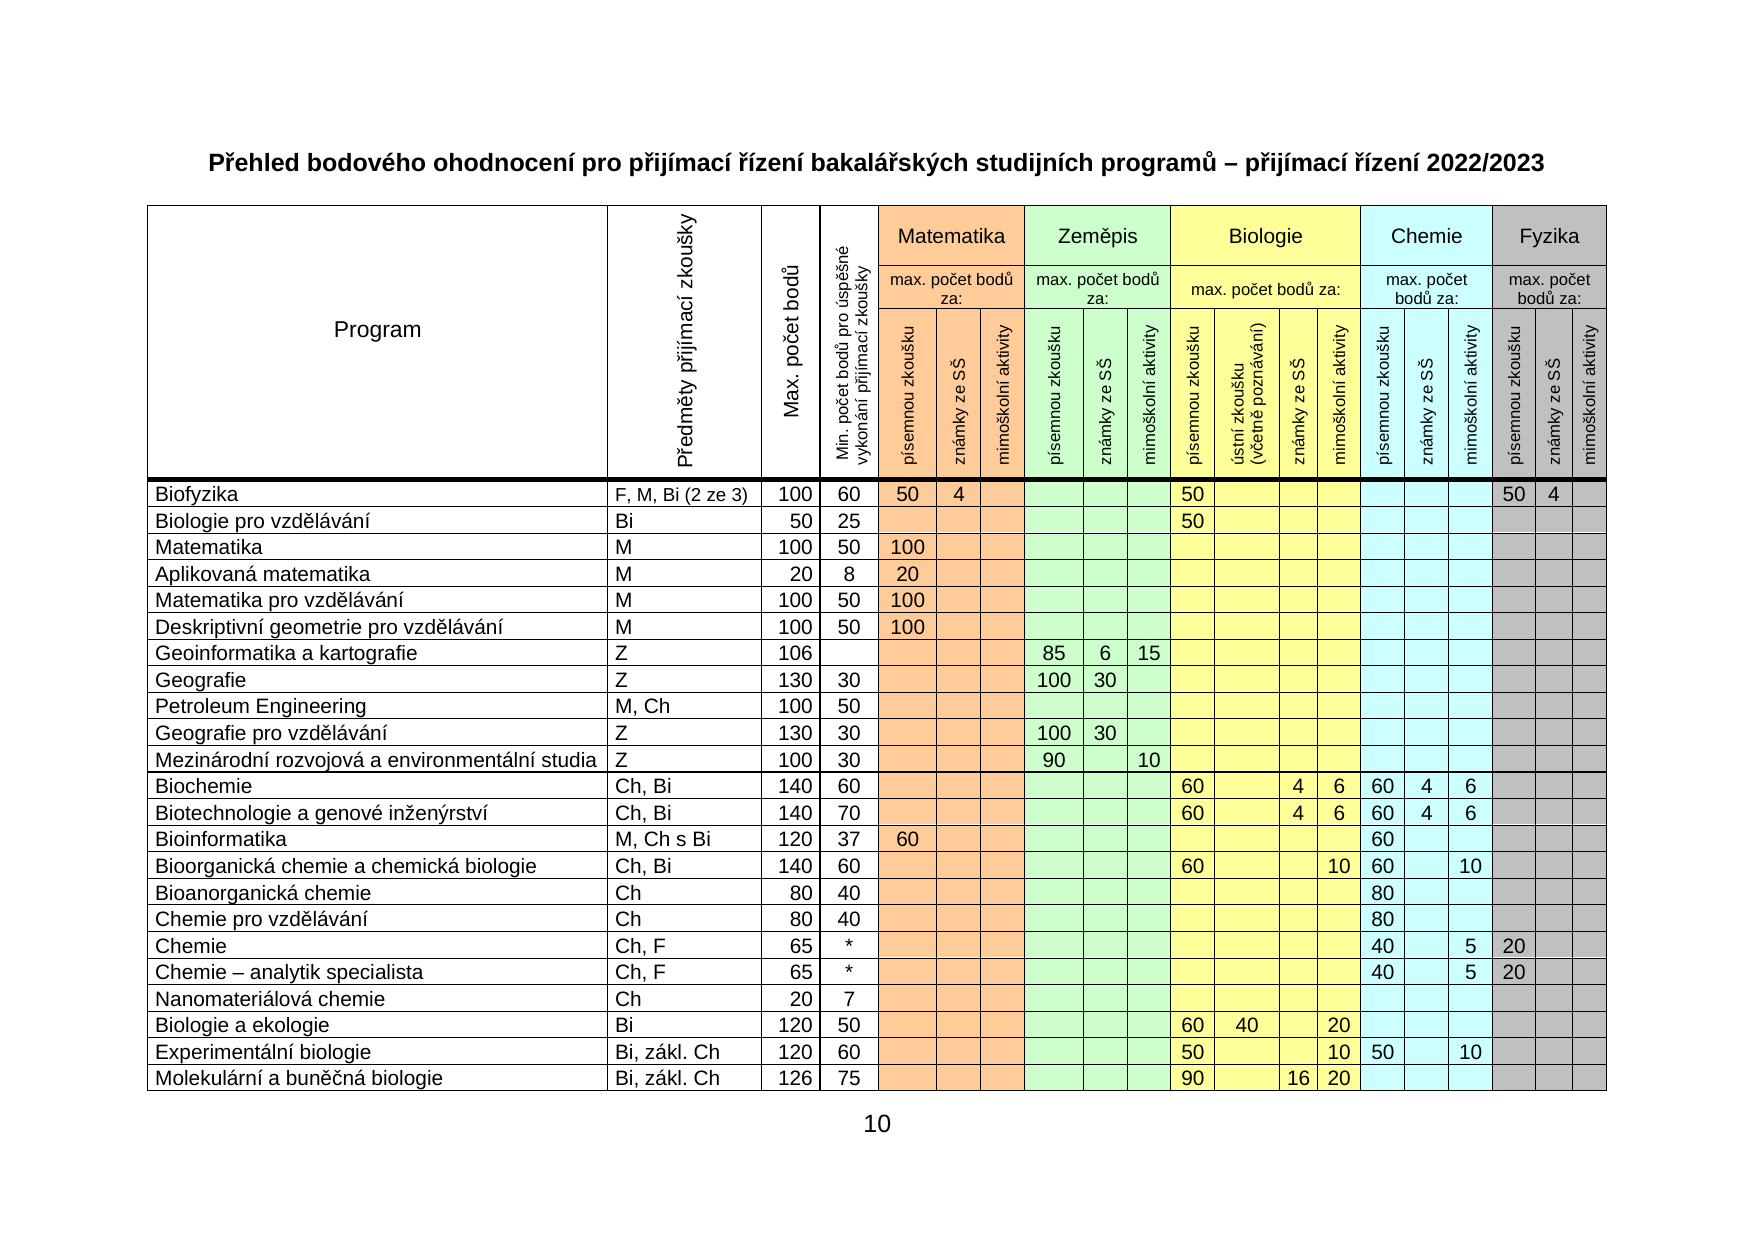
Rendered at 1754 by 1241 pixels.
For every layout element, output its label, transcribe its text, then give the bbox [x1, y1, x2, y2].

table_header Program [148, 206, 607, 477]
table_cell M [608, 587, 761, 612]
table_cell 30 [1084, 719, 1127, 745]
table_cell [1280, 666, 1317, 692]
table_cell [1493, 613, 1535, 639]
table_cell [1493, 1065, 1535, 1090]
table_cell [1025, 613, 1083, 639]
table_cell [1318, 482, 1360, 506]
table_cell [937, 534, 980, 559]
table_cell [1449, 1065, 1492, 1090]
table_cell [1215, 507, 1279, 532]
table_cell [937, 1065, 980, 1090]
table_cell Nanomateriálová chemie [148, 985, 607, 1011]
table_cell Ch, Bi [608, 773, 761, 798]
table_cell Biologie pro vzdělávání [148, 507, 607, 532]
table_cell [1318, 640, 1360, 665]
table_cell [981, 932, 1024, 957]
table_cell [1536, 719, 1572, 745]
table_header Matematika [879, 206, 1024, 265]
table_cell [1536, 640, 1572, 665]
table_cell [1215, 826, 1279, 851]
table_cell 37 [821, 826, 878, 851]
table_cell [1025, 587, 1083, 612]
table_cell [937, 773, 980, 798]
table_cell [879, 799, 936, 824]
table_cell [1361, 666, 1404, 692]
table_cell [1361, 507, 1404, 532]
table_cell [1573, 560, 1606, 586]
table_cell [1025, 534, 1083, 559]
table_cell [1280, 482, 1317, 506]
table_cell [981, 959, 1024, 984]
table_cell [1493, 666, 1535, 692]
table_cell [1084, 959, 1127, 984]
table_cell 80 [1361, 879, 1404, 904]
table_cell [1405, 852, 1448, 878]
table_cell [1449, 879, 1492, 904]
table_cell [981, 666, 1024, 692]
table_cell 4 [1280, 773, 1317, 798]
table_cell 60 [879, 826, 936, 851]
table_cell 10 [1318, 852, 1360, 878]
table_cell [1536, 985, 1572, 1011]
table_cell 6 [1318, 799, 1360, 824]
table_cell mimoškolní aktivity [1318, 309, 1360, 477]
table_cell [937, 666, 980, 692]
table_cell max. počet bodů za: [1361, 266, 1492, 308]
table_cell [1536, 959, 1572, 984]
table_cell [981, 560, 1024, 586]
table_cell [1536, 879, 1572, 904]
table_header Max. počet bodů [762, 206, 819, 477]
table_cell 40 [1361, 959, 1404, 984]
table_cell [1536, 534, 1572, 559]
table_cell [1405, 482, 1448, 506]
table_cell [1493, 507, 1535, 532]
table_cell [1318, 746, 1360, 771]
table_cell [1128, 1012, 1170, 1037]
table_cell [1084, 746, 1127, 771]
table_cell 60 [1171, 852, 1214, 878]
table_cell [1449, 826, 1492, 851]
table_cell [1493, 852, 1535, 878]
table_cell [1405, 560, 1448, 586]
table_cell [1449, 507, 1492, 532]
table_cell 20 [762, 560, 819, 586]
table_cell 4 [937, 482, 980, 506]
table_cell [1280, 587, 1317, 612]
table_cell [1084, 534, 1127, 559]
table_cell [1573, 959, 1606, 984]
table_cell [981, 719, 1024, 745]
table_cell [879, 1038, 936, 1064]
table_cell [1215, 799, 1279, 824]
table_cell [1405, 879, 1448, 904]
table_cell Ch [608, 905, 761, 931]
table_cell [1280, 507, 1317, 532]
table_cell Ch, Bi [608, 799, 761, 824]
table_cell známky ze SŠ [937, 309, 980, 477]
table_cell [1536, 613, 1572, 639]
table_cell [1573, 852, 1606, 878]
table_cell [1536, 1038, 1572, 1064]
table_cell Z [608, 746, 761, 771]
table_cell 50 [1493, 482, 1535, 506]
table_cell [1025, 799, 1083, 824]
table_cell [1449, 587, 1492, 612]
table_cell 120 [762, 826, 819, 851]
table_cell 16 [1280, 1065, 1317, 1090]
table_cell 120 [762, 1012, 819, 1037]
table_cell [1084, 932, 1127, 957]
table_cell [1084, 1065, 1127, 1090]
table_cell [1084, 852, 1127, 878]
table_cell Bi [608, 1012, 761, 1037]
table_cell [1084, 799, 1127, 824]
table_cell [879, 905, 936, 931]
table_cell [1084, 482, 1127, 506]
table_cell [1025, 693, 1083, 718]
table_cell Biotechnologie a genové inženýrství [148, 799, 607, 824]
table_cell [1280, 640, 1317, 665]
table_cell [1171, 560, 1214, 586]
table_cell [1405, 666, 1448, 692]
table_cell 60 [821, 1038, 878, 1064]
table_cell [1449, 482, 1492, 506]
table_cell [1405, 1065, 1448, 1090]
table_cell [1280, 959, 1317, 984]
table_cell [1536, 773, 1572, 798]
table_cell [1361, 746, 1404, 771]
table_cell [1084, 773, 1127, 798]
table_cell 60 [1361, 799, 1404, 824]
table_cell písemnou zkoušku [1493, 309, 1535, 477]
table_cell 60 [821, 482, 878, 506]
table_cell [879, 959, 936, 984]
table_cell [1025, 852, 1083, 878]
table_cell 7 [821, 985, 878, 1011]
table_cell [1361, 482, 1404, 506]
table_cell 6 [1084, 640, 1127, 665]
table_cell 50 [821, 613, 878, 639]
table_cell [1171, 613, 1214, 639]
table_cell 70 [821, 799, 878, 824]
table_cell [1573, 932, 1606, 957]
table_cell 25 [821, 507, 878, 532]
table_cell [1493, 879, 1535, 904]
table_cell Experimentální biologie [148, 1038, 607, 1064]
table_cell * [821, 959, 878, 984]
table_cell 30 [821, 666, 878, 692]
table_cell Ch, F [608, 932, 761, 957]
table_cell [1025, 826, 1083, 851]
table_header Předměty přijímací zkoušky [608, 206, 761, 477]
table_cell max. počet bodů za: [1493, 266, 1606, 308]
table_cell [1493, 985, 1535, 1011]
table_cell [1025, 1065, 1083, 1090]
table_cell 50 [821, 587, 878, 612]
table_cell [937, 799, 980, 824]
table_cell [1215, 693, 1279, 718]
table_cell [1405, 905, 1448, 931]
table_cell [1573, 746, 1606, 771]
table_header Fyzika [1493, 206, 1606, 265]
table_cell [981, 482, 1024, 506]
table_cell 120 [762, 1038, 819, 1064]
table_cell [1128, 959, 1170, 984]
table_cell mimoškolní aktivity [1573, 309, 1606, 477]
table_cell [1318, 534, 1360, 559]
table_cell [1280, 534, 1317, 559]
table_cell [1493, 693, 1535, 718]
table_cell [1280, 852, 1317, 878]
table_cell [879, 1065, 936, 1090]
table_cell [1171, 746, 1214, 771]
table_cell [937, 613, 980, 639]
table_cell [1493, 773, 1535, 798]
table_cell F, M, Bi (2 ze 3) [608, 482, 761, 506]
table_cell [1318, 693, 1360, 718]
table_cell 20 [1493, 932, 1535, 957]
table_cell [1280, 719, 1317, 745]
table_cell [1449, 666, 1492, 692]
table_cell 60 [1171, 773, 1214, 798]
table_cell [1536, 666, 1572, 692]
table_cell [1215, 1038, 1279, 1064]
table_cell [1536, 905, 1572, 931]
table_cell 4 [1280, 799, 1317, 824]
table_cell 5 [1449, 959, 1492, 984]
table_cell Z [608, 719, 761, 745]
table_cell [1128, 1038, 1170, 1064]
table_cell 60 [821, 773, 878, 798]
table_cell [1025, 959, 1083, 984]
table_cell [1215, 587, 1279, 612]
table_cell 60 [821, 852, 878, 878]
table_cell [1536, 693, 1572, 718]
table_cell 40 [821, 905, 878, 931]
table_cell [879, 985, 936, 1011]
table_cell [1318, 666, 1360, 692]
table_cell 140 [762, 799, 819, 824]
table_cell [1215, 719, 1279, 745]
table_cell [1493, 587, 1535, 612]
table_cell Petroleum Engineering [148, 693, 607, 718]
table_cell 10 [1449, 852, 1492, 878]
table_cell Ch, Bi [608, 852, 761, 878]
table_cell [981, 587, 1024, 612]
table_cell [1318, 905, 1360, 931]
table_cell [981, 1038, 1024, 1064]
table_cell [1361, 719, 1404, 745]
table_cell [1280, 1012, 1317, 1037]
table_cell M, Ch s Bi [608, 826, 761, 851]
table_cell [1128, 1065, 1170, 1090]
table_cell [1128, 560, 1170, 586]
table_cell [981, 799, 1024, 824]
table_cell ústní zkoušku (včetně poznávání) [1215, 309, 1279, 477]
table_cell Bi, zákl. Ch [608, 1065, 761, 1090]
table_cell [1449, 905, 1492, 931]
table_cell [1215, 932, 1279, 957]
table_cell Biofyzika [148, 482, 607, 506]
table_cell [1361, 985, 1404, 1011]
table_cell [1361, 693, 1404, 718]
table_cell Molekulární a buněčná biologie [148, 1065, 607, 1090]
table_cell 60 [1361, 852, 1404, 878]
table_cell [937, 640, 980, 665]
table_cell [981, 1065, 1024, 1090]
table_cell [1449, 693, 1492, 718]
table_cell [1215, 640, 1279, 665]
table_cell 80 [762, 905, 819, 931]
table_header Zeměpis [1025, 206, 1170, 265]
table_cell [1449, 746, 1492, 771]
table_cell [1280, 879, 1317, 904]
table_cell [1084, 826, 1127, 851]
table_cell [1573, 905, 1606, 931]
table_cell 6 [1449, 799, 1492, 824]
table_cell [879, 693, 936, 718]
table_cell [879, 852, 936, 878]
table_cell [1215, 534, 1279, 559]
table_cell [1084, 587, 1127, 612]
table_cell 100 [762, 482, 819, 506]
table_cell Z [608, 640, 761, 665]
table_cell [1536, 560, 1572, 586]
table_cell 100 [1025, 719, 1083, 745]
table_cell 90 [1025, 746, 1083, 771]
table_cell [1573, 719, 1606, 745]
table_cell [1405, 1012, 1448, 1037]
table_cell [1215, 985, 1279, 1011]
table_cell mimoškolní aktivity [1128, 309, 1170, 477]
table_cell známky ze SŠ [1280, 309, 1317, 477]
table_cell [1449, 640, 1492, 665]
table_cell [1171, 719, 1214, 745]
table_cell [1084, 985, 1127, 1011]
table_cell [1128, 773, 1170, 798]
table_cell 75 [821, 1065, 878, 1090]
table_cell [1573, 985, 1606, 1011]
table_cell 4 [1405, 799, 1448, 824]
table_cell 30 [1084, 666, 1127, 692]
table_cell [1493, 746, 1535, 771]
table_cell 60 [1361, 826, 1404, 851]
table_cell [981, 507, 1024, 532]
table_cell [1405, 507, 1448, 532]
table_cell [1449, 613, 1492, 639]
table_cell [937, 693, 980, 718]
table_cell [1405, 1038, 1448, 1064]
table_cell Aplikovaná matematika [148, 560, 607, 586]
table_cell [1361, 640, 1404, 665]
table_header Biologie [1171, 206, 1360, 265]
table_cell [1128, 799, 1170, 824]
table_cell 20 [879, 560, 936, 586]
table_cell [981, 534, 1024, 559]
table_cell [1280, 905, 1317, 931]
table_cell [1025, 773, 1083, 798]
table_cell [937, 746, 980, 771]
table_cell [1171, 959, 1214, 984]
table_cell [1573, 879, 1606, 904]
table_cell 100 [762, 746, 819, 771]
table_cell 100 [762, 613, 819, 639]
table_cell [1573, 534, 1606, 559]
table_cell [937, 905, 980, 931]
table_cell [1573, 799, 1606, 824]
table_cell [1405, 587, 1448, 612]
table_cell [1280, 693, 1317, 718]
table_cell [1084, 613, 1127, 639]
table_cell [1361, 587, 1404, 612]
table_cell [981, 879, 1024, 904]
table_cell [1128, 587, 1170, 612]
table_cell 50 [879, 482, 936, 506]
table_cell [1084, 1012, 1127, 1037]
table_cell 6 [1449, 773, 1492, 798]
table_cell 60 [1361, 773, 1404, 798]
table_cell [1025, 905, 1083, 931]
table_cell [1025, 932, 1083, 957]
table_cell 106 [762, 640, 819, 665]
table_cell max. počet bodů za: [879, 266, 1024, 308]
table_cell Ch, F [608, 959, 761, 984]
table_cell [1128, 613, 1170, 639]
table_cell [937, 879, 980, 904]
table_cell [981, 693, 1024, 718]
table_cell [1573, 640, 1606, 665]
table_cell [879, 879, 936, 904]
table_cell 50 [821, 1012, 878, 1037]
table_cell [1025, 1038, 1083, 1064]
table_cell [1280, 985, 1317, 1011]
table_cell [1128, 879, 1170, 904]
table_cell [1280, 932, 1317, 957]
table_cell [1128, 482, 1170, 506]
table_cell Ch [608, 879, 761, 904]
table_cell 10 [1449, 1038, 1492, 1064]
table_cell 50 [821, 534, 878, 559]
table_cell [1280, 826, 1317, 851]
table_cell [1405, 959, 1448, 984]
table_cell 15 [1128, 640, 1170, 665]
table_cell [937, 1012, 980, 1037]
table_cell [1084, 507, 1127, 532]
table_cell [981, 1012, 1024, 1037]
table_cell * [821, 932, 878, 957]
table_cell [1215, 879, 1279, 904]
table_cell [1493, 560, 1535, 586]
table_cell Ch [608, 985, 761, 1011]
table_cell [1128, 985, 1170, 1011]
table_cell [1361, 560, 1404, 586]
table_cell [1215, 959, 1279, 984]
table_cell 80 [762, 879, 819, 904]
table_cell 40 [821, 879, 878, 904]
table_cell [1536, 852, 1572, 878]
table_cell [1536, 932, 1572, 957]
table_cell [879, 773, 936, 798]
table_cell [1025, 985, 1083, 1011]
table_cell [1449, 1012, 1492, 1037]
table_cell Bioorganická chemie a chemická biologie [148, 852, 607, 878]
table_cell [1493, 719, 1535, 745]
table_cell [981, 746, 1024, 771]
table_cell [1493, 534, 1535, 559]
table_cell [1573, 1065, 1606, 1090]
table_cell [1215, 666, 1279, 692]
table_cell [1573, 693, 1606, 718]
table_cell [981, 826, 1024, 851]
table_cell Z [608, 666, 761, 692]
table_cell [1171, 932, 1214, 957]
table_cell mimoškolní aktivity [981, 309, 1024, 477]
table_cell [1215, 560, 1279, 586]
table_cell písemnou zkoušku [1025, 309, 1083, 477]
table_cell 50 [1171, 1038, 1214, 1064]
table_cell [1318, 719, 1360, 745]
table_cell [937, 1038, 980, 1064]
table_cell 130 [762, 719, 819, 745]
table_cell [1318, 985, 1360, 1011]
table_cell [1171, 666, 1214, 692]
table_cell 60 [1171, 799, 1214, 824]
table_cell [1171, 985, 1214, 1011]
table_cell [1573, 1038, 1606, 1064]
table_cell Chemie [148, 932, 607, 957]
table_cell [879, 640, 936, 665]
table_cell 100 [762, 587, 819, 612]
table_cell [1361, 1065, 1404, 1090]
table_cell 10 [1318, 1038, 1360, 1064]
table_cell [1536, 799, 1572, 824]
table_cell [1493, 905, 1535, 931]
table_cell [1084, 1038, 1127, 1064]
table_cell [1318, 560, 1360, 586]
table_cell [1405, 534, 1448, 559]
table_cell [1573, 587, 1606, 612]
table_cell [1084, 879, 1127, 904]
table_cell 140 [762, 773, 819, 798]
table_cell [1405, 693, 1448, 718]
table_cell 65 [762, 932, 819, 957]
table_cell [937, 932, 980, 957]
table_cell [879, 746, 936, 771]
text Přehled bodového ohodnocení pro přijímací řízení bakalářských studijních programů – přijímací řízení 2022/2023 [148, 148, 1606, 176]
table_cell Geografie [148, 666, 607, 692]
table_cell [1128, 666, 1170, 692]
table_cell 4 [1536, 482, 1572, 506]
table_cell [1128, 905, 1170, 931]
table_cell [1405, 826, 1448, 851]
table_cell Mezinárodní rozvojová a environmentální studia [148, 746, 607, 771]
table_cell 4 [1405, 773, 1448, 798]
table_cell [1405, 985, 1448, 1011]
table_cell 130 [762, 666, 819, 692]
table_cell [981, 773, 1024, 798]
table_cell [981, 905, 1024, 931]
table_cell [1573, 613, 1606, 639]
table_cell Deskriptivní geometrie pro vzdělávání [148, 613, 607, 639]
table_cell [1573, 507, 1606, 532]
table_cell [1215, 746, 1279, 771]
table_cell [1128, 932, 1170, 957]
table_cell známky ze SŠ [1536, 309, 1572, 477]
table_cell [1493, 799, 1535, 824]
table_cell [1536, 587, 1572, 612]
table_cell [1536, 1012, 1572, 1037]
table_cell Matematika [148, 534, 607, 559]
table_cell [1171, 587, 1214, 612]
table_cell [1493, 640, 1535, 665]
table_cell Bi [608, 507, 761, 532]
table_cell [1215, 1065, 1279, 1090]
table_cell Bioanorganická chemie [148, 879, 607, 904]
table_cell [1573, 1012, 1606, 1037]
table_cell M [608, 613, 761, 639]
table_cell Geografie pro vzdělávání [148, 719, 607, 745]
table_cell M [608, 534, 761, 559]
table_cell 20 [762, 985, 819, 1011]
table_cell písemnou zkoušku [1361, 309, 1404, 477]
table_cell Biologie a ekologie [148, 1012, 607, 1037]
table_cell [1084, 560, 1127, 586]
table_cell [1493, 1038, 1535, 1064]
table_cell 100 [762, 693, 819, 718]
table_cell [1405, 932, 1448, 957]
table_cell 5 [1449, 932, 1492, 957]
table_cell [879, 932, 936, 957]
table_cell [1573, 666, 1606, 692]
table_cell 50 [821, 693, 878, 718]
table_cell [1215, 482, 1279, 506]
table_cell [1318, 879, 1360, 904]
table_cell [1171, 640, 1214, 665]
table_cell [1025, 560, 1083, 586]
table_cell [1361, 613, 1404, 639]
table_cell 100 [879, 534, 936, 559]
table_cell [1449, 985, 1492, 1011]
table_cell známky ze SŠ [1084, 309, 1127, 477]
table_cell 140 [762, 852, 819, 878]
table_cell [1171, 879, 1214, 904]
table_cell [937, 507, 980, 532]
table_cell Bi, zákl. Ch [608, 1038, 761, 1064]
table_cell [981, 852, 1024, 878]
table_cell [1405, 640, 1448, 665]
table_cell 6 [1318, 773, 1360, 798]
table_cell [879, 666, 936, 692]
table_cell [879, 507, 936, 532]
table_cell [1318, 932, 1360, 957]
table_cell [1536, 1065, 1572, 1090]
table_cell známky ze SŠ [1405, 309, 1448, 477]
table_cell 40 [1215, 1012, 1279, 1037]
table_cell [1280, 746, 1317, 771]
table_cell [1171, 693, 1214, 718]
table_cell [1318, 507, 1360, 532]
table_cell [937, 959, 980, 984]
table_cell Biochemie [148, 773, 607, 798]
table_cell Bioinformatika [148, 826, 607, 851]
table_cell max. počet bodů za: [1025, 266, 1170, 308]
table_cell 50 [1171, 482, 1214, 506]
table_cell M [608, 560, 761, 586]
table_cell [1280, 560, 1317, 586]
table_cell [1128, 534, 1170, 559]
table_cell Geoinformatika a kartografie [148, 640, 607, 665]
table_cell [937, 985, 980, 1011]
table_cell [1493, 1012, 1535, 1037]
table_cell [1405, 746, 1448, 771]
table_cell [1280, 1038, 1317, 1064]
table_cell [1128, 507, 1170, 532]
table_cell 20 [1318, 1065, 1360, 1090]
table_cell 50 [762, 507, 819, 532]
table_cell [937, 852, 980, 878]
table_cell [1449, 534, 1492, 559]
table_cell [879, 719, 936, 745]
table_cell [1025, 482, 1083, 506]
table_header Chemie [1361, 206, 1492, 265]
table_cell [1536, 507, 1572, 532]
table_cell písemnou zkoušku [879, 309, 936, 477]
table_cell písemnou zkoušku [1171, 309, 1214, 477]
table_cell [937, 560, 980, 586]
table_cell [1128, 693, 1170, 718]
table_cell [981, 985, 1024, 1011]
table_cell [1318, 613, 1360, 639]
table_cell [1215, 852, 1279, 878]
table_cell 85 [1025, 640, 1083, 665]
table_cell [1361, 1012, 1404, 1037]
table_cell 50 [1171, 507, 1214, 532]
table_cell 60 [1171, 1012, 1214, 1037]
table_cell [1573, 482, 1606, 506]
table_cell 126 [762, 1065, 819, 1090]
table_cell [1405, 613, 1448, 639]
table_cell [1318, 587, 1360, 612]
table_cell Chemie pro vzdělávání [148, 905, 607, 931]
table_cell [1449, 560, 1492, 586]
table_cell 10 [1128, 746, 1170, 771]
table_cell [1573, 826, 1606, 851]
table_cell [1025, 1012, 1083, 1037]
table_cell [1025, 879, 1083, 904]
table_header Min. počet bodů pro úspěšné vykonání přijímací zkoušky [821, 206, 878, 477]
table_cell [937, 719, 980, 745]
table_cell [1025, 507, 1083, 532]
table_cell 30 [821, 746, 878, 771]
table_cell [981, 640, 1024, 665]
table_cell [1215, 613, 1279, 639]
table_cell [1449, 719, 1492, 745]
table_cell [1536, 826, 1572, 851]
table_cell [1405, 719, 1448, 745]
table_cell 50 [1361, 1038, 1404, 1064]
table_cell 100 [879, 613, 936, 639]
table_cell 100 [762, 534, 819, 559]
table_cell [1084, 693, 1127, 718]
table_cell 80 [1361, 905, 1404, 931]
table_cell 30 [821, 719, 878, 745]
table_cell [937, 587, 980, 612]
table_cell [1536, 746, 1572, 771]
table_cell 40 [1361, 932, 1404, 957]
table_cell [1171, 905, 1214, 931]
table_cell [1361, 534, 1404, 559]
table_cell [1171, 826, 1214, 851]
table_cell 20 [1318, 1012, 1360, 1037]
table_cell [1215, 773, 1279, 798]
table_cell 20 [1493, 959, 1535, 984]
table_cell [1493, 826, 1535, 851]
table_cell [1128, 852, 1170, 878]
table_cell [1318, 826, 1360, 851]
table_cell 90 [1171, 1065, 1214, 1090]
table_cell 100 [1025, 666, 1083, 692]
table_cell [1318, 959, 1360, 984]
table_cell [1084, 905, 1127, 931]
table_cell [1280, 613, 1317, 639]
table_cell [1171, 534, 1214, 559]
table_cell M, Ch [608, 693, 761, 718]
table_cell max. počet bodů za: [1171, 266, 1360, 308]
table_cell 65 [762, 959, 819, 984]
table_cell [879, 1012, 936, 1037]
table_cell [937, 826, 980, 851]
table_cell [1215, 905, 1279, 931]
table_cell [1128, 826, 1170, 851]
table_cell [1128, 719, 1170, 745]
table_cell mimoškolní aktivity [1449, 309, 1492, 477]
table_cell [1573, 773, 1606, 798]
table_cell 100 [879, 587, 936, 612]
table_cell [981, 613, 1024, 639]
table_cell [821, 640, 878, 665]
table_cell 8 [821, 560, 878, 586]
table_cell Matematika pro vzdělávání [148, 587, 607, 612]
table_cell Chemie – analytik specialista [148, 959, 607, 984]
